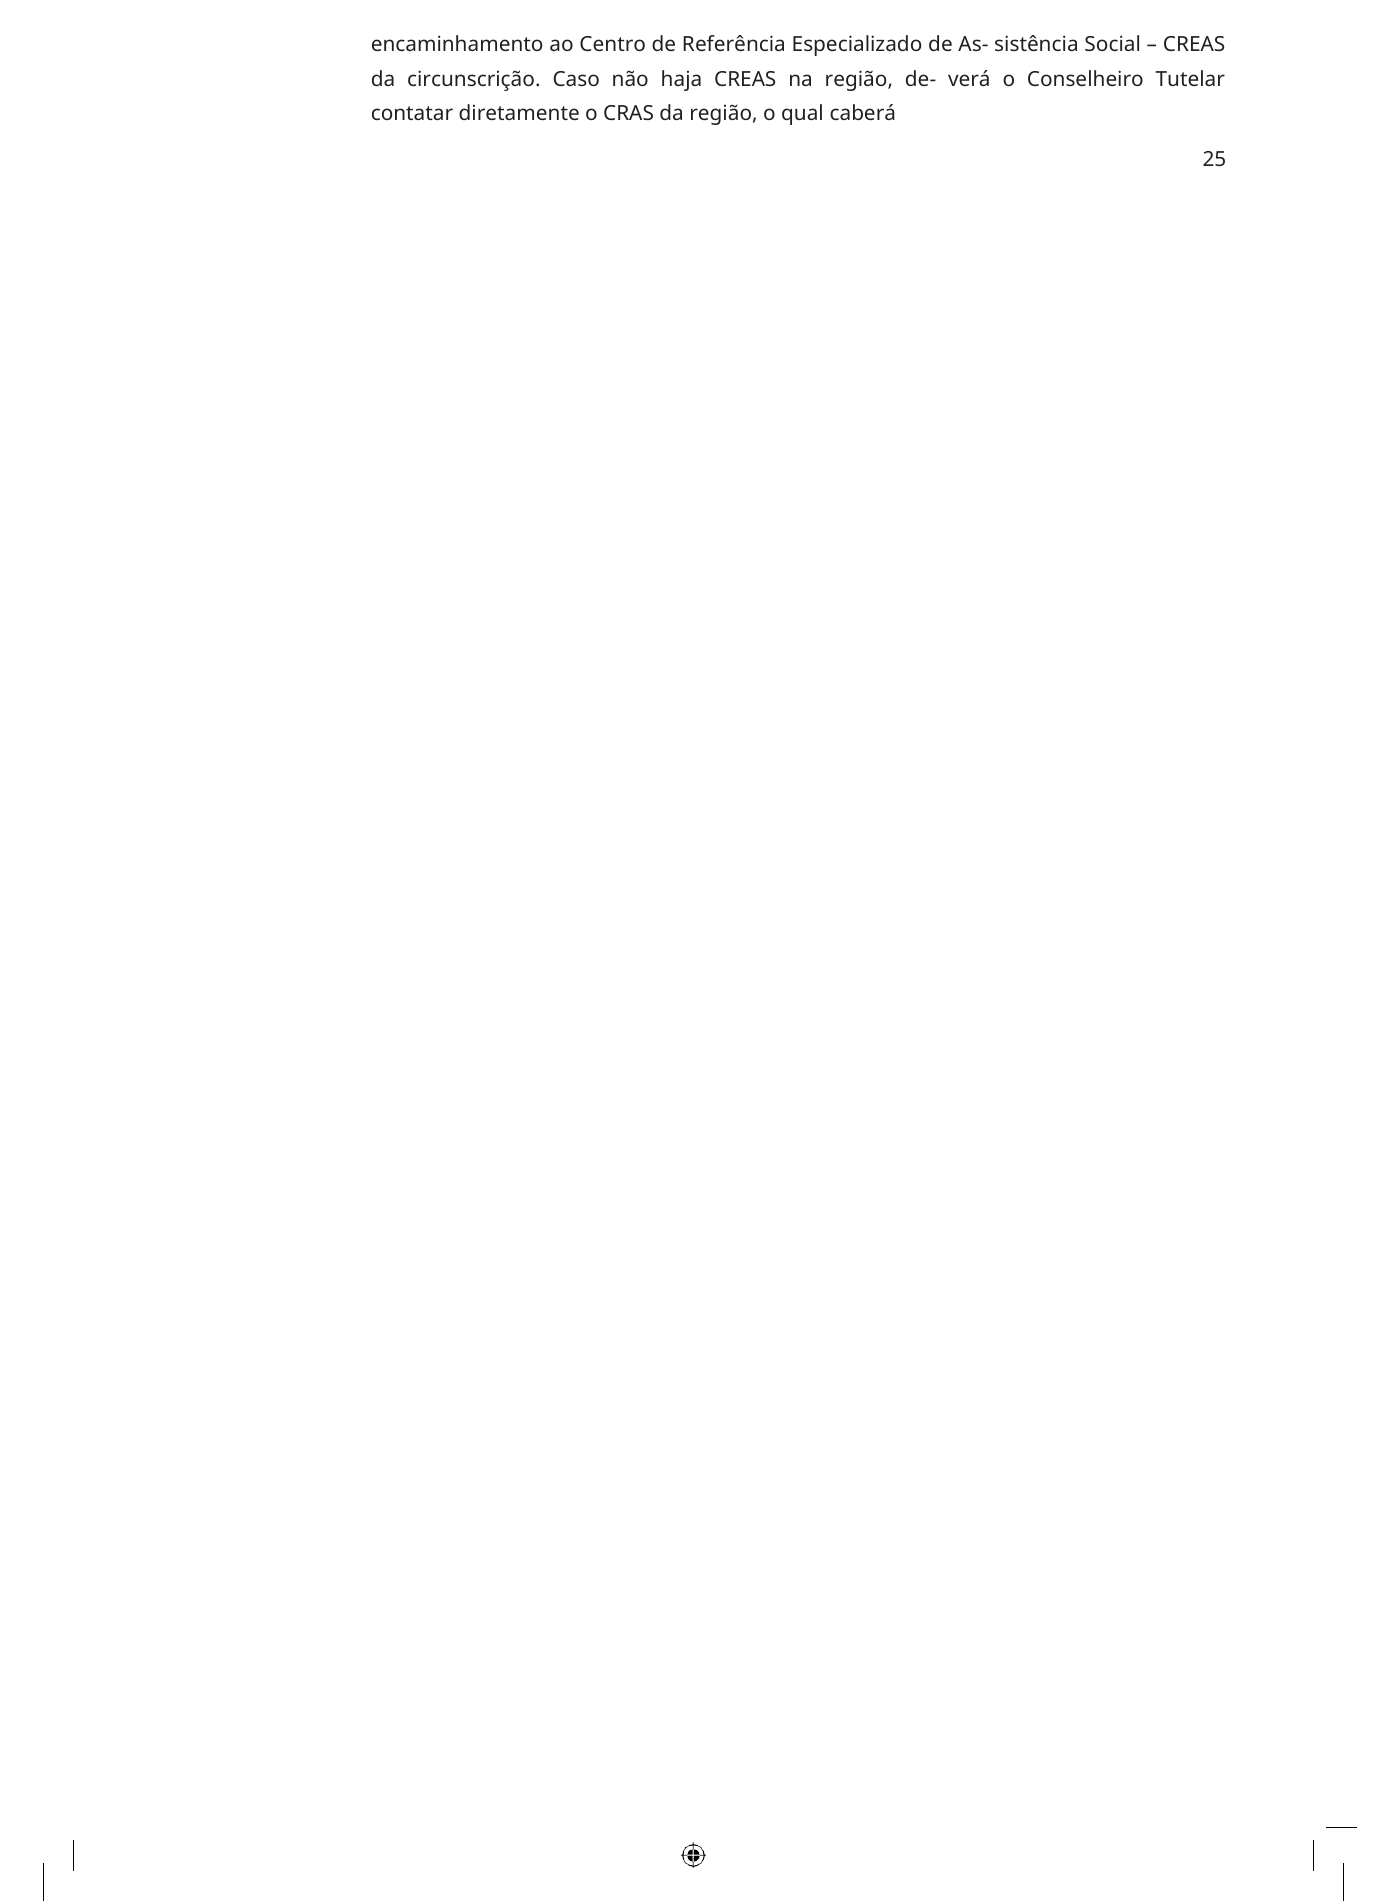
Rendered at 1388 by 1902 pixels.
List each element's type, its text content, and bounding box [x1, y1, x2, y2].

picture [680, 1842, 706, 1868]
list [371, 29, 1226, 127]
text 25 [75, 144, 1226, 173]
